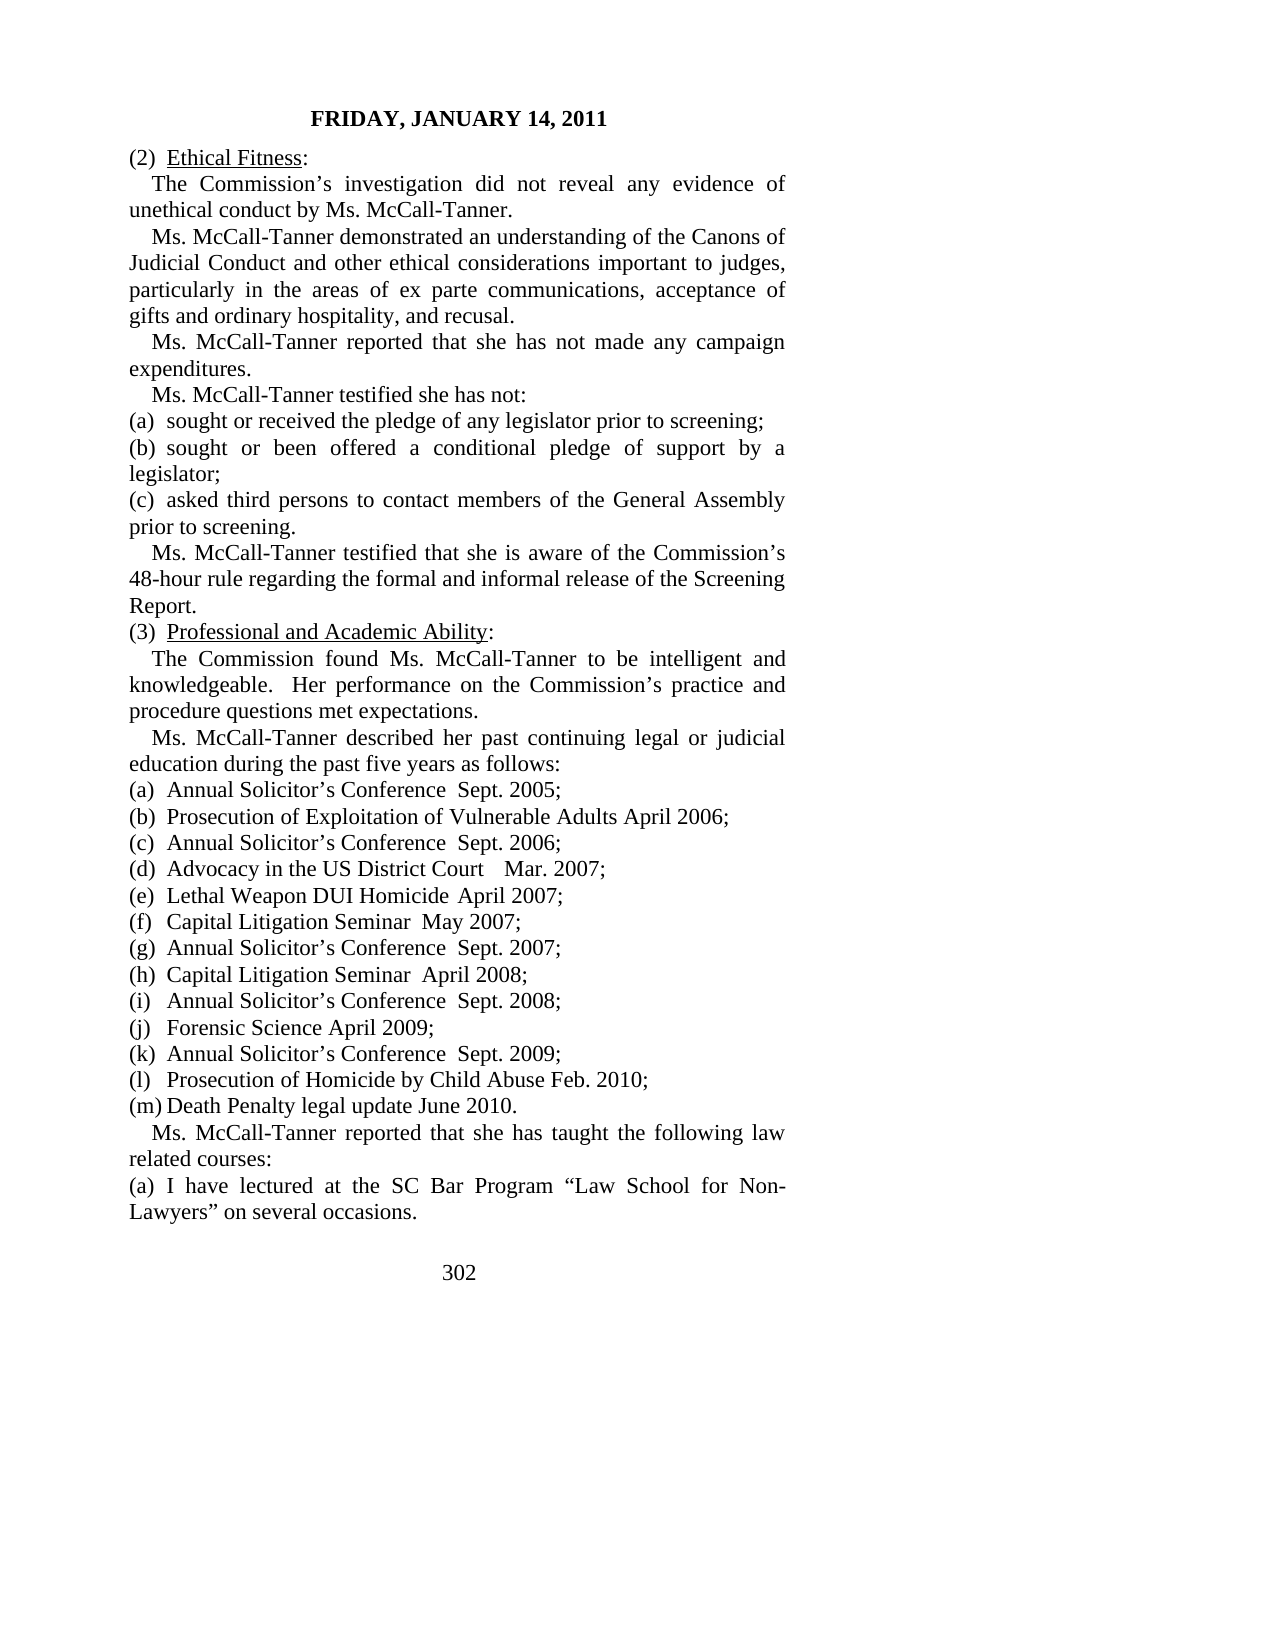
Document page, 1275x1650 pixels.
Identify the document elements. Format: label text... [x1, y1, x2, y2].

text (m) Death Penalty legal update June 2010. [129, 1093, 787, 1119]
text (h) Capital Litigation Seminar April 2008; [129, 961, 787, 987]
text (g) Annual Solicitor’s Conference Sept. 2007; [129, 934, 787, 961]
text (d) Advocacy in the US District Court Mar. 2007; [129, 855, 787, 882]
text (k) Annual Solicitor’s Conference Sept. 2009; [129, 1040, 787, 1066]
text Ms. McCall-Tanner reported that she has taught the following law related courses: [129, 1119, 787, 1172]
text (c) asked third persons to contact members of the General Assembly prior to screening. [129, 486, 787, 539]
text (f) Capital Litigation Seminar May 2007; [129, 908, 787, 934]
text (a) sought or received the pledge of any legislator prior to screening; [129, 407, 787, 434]
text Ms. McCall-Tanner testified she has not: [129, 381, 787, 407]
text (a) Annual Solicitor’s Conference Sept. 2005; [129, 776, 787, 803]
text (a) I have lectured at the SC Bar Program “Law School for Non-Lawyers” on several occasions. [129, 1172, 787, 1224]
text (b) sought or been offered a conditional pledge of support by a legislator; [129, 434, 787, 486]
text (i) Annual Solicitor’s Conference Sept. 2008; [129, 987, 787, 1013]
text Ms. McCall-Tanner reported that she has not made any campaign expenditures. [129, 328, 787, 381]
text (b) Prosecution of Exploitation of Vulnerable Adults April 2006; [129, 803, 787, 829]
text The Commission found Ms. McCall-Tanner to be intelligent and knowledgeable. Her performance on the Commission’s practice and procedure questions met expectations. [129, 644, 787, 724]
text (j) Forensic Science April 2009; [129, 1013, 787, 1040]
text The Commission’s investigation did not reveal any evidence of unethical conduct by Ms. McCall-Tanner. [129, 170, 787, 223]
text Ms. McCall-Tanner testified that she is aware of the Commission’s 48-hour rule regarding the formal and informal release of the Screening Report. [129, 539, 787, 618]
text (c) Annual Solicitor’s Conference Sept. 2006; [129, 829, 787, 855]
text Ms. McCall-Tanner demonstrated an understanding of the Canons of Judicial Conduct and other ethical considerations important to judges, particularly in the areas of ex parte communications, acceptance of gifts and ordinary hospitality, and recusal. [129, 223, 787, 328]
text (3) Professional and Academic Ability: [129, 618, 787, 644]
text (2) Ethical Fitness: [129, 144, 787, 170]
text (e) Lethal Weapon DUI Homicide April 2007; [129, 882, 787, 908]
text Ms. McCall-Tanner described her past continuing legal or judicial education during the past five years as follows: [129, 724, 787, 776]
text (l) Prosecution of Homicide by Child Abuse Feb. 2010; [129, 1066, 787, 1093]
